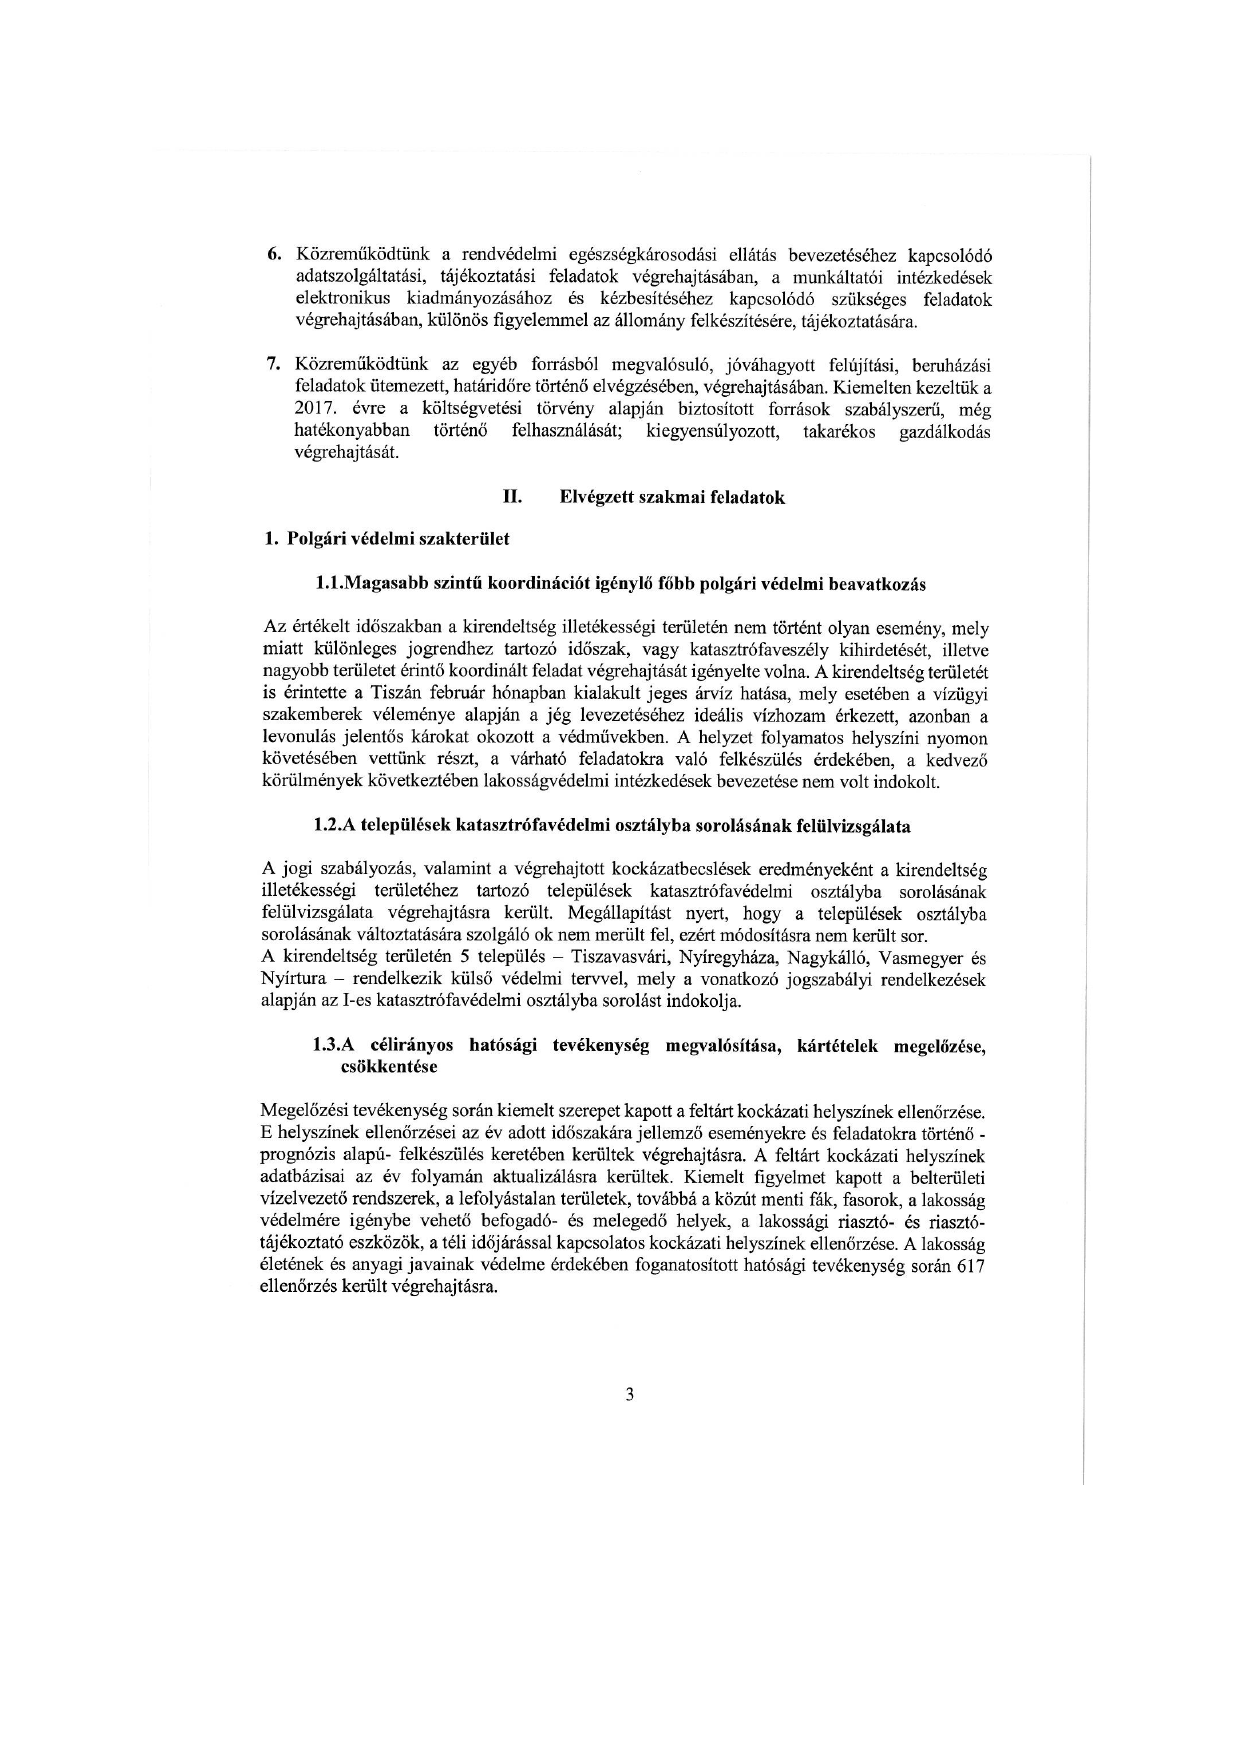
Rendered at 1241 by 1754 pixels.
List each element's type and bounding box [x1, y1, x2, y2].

picture [147, 147, 1093, 1485]
